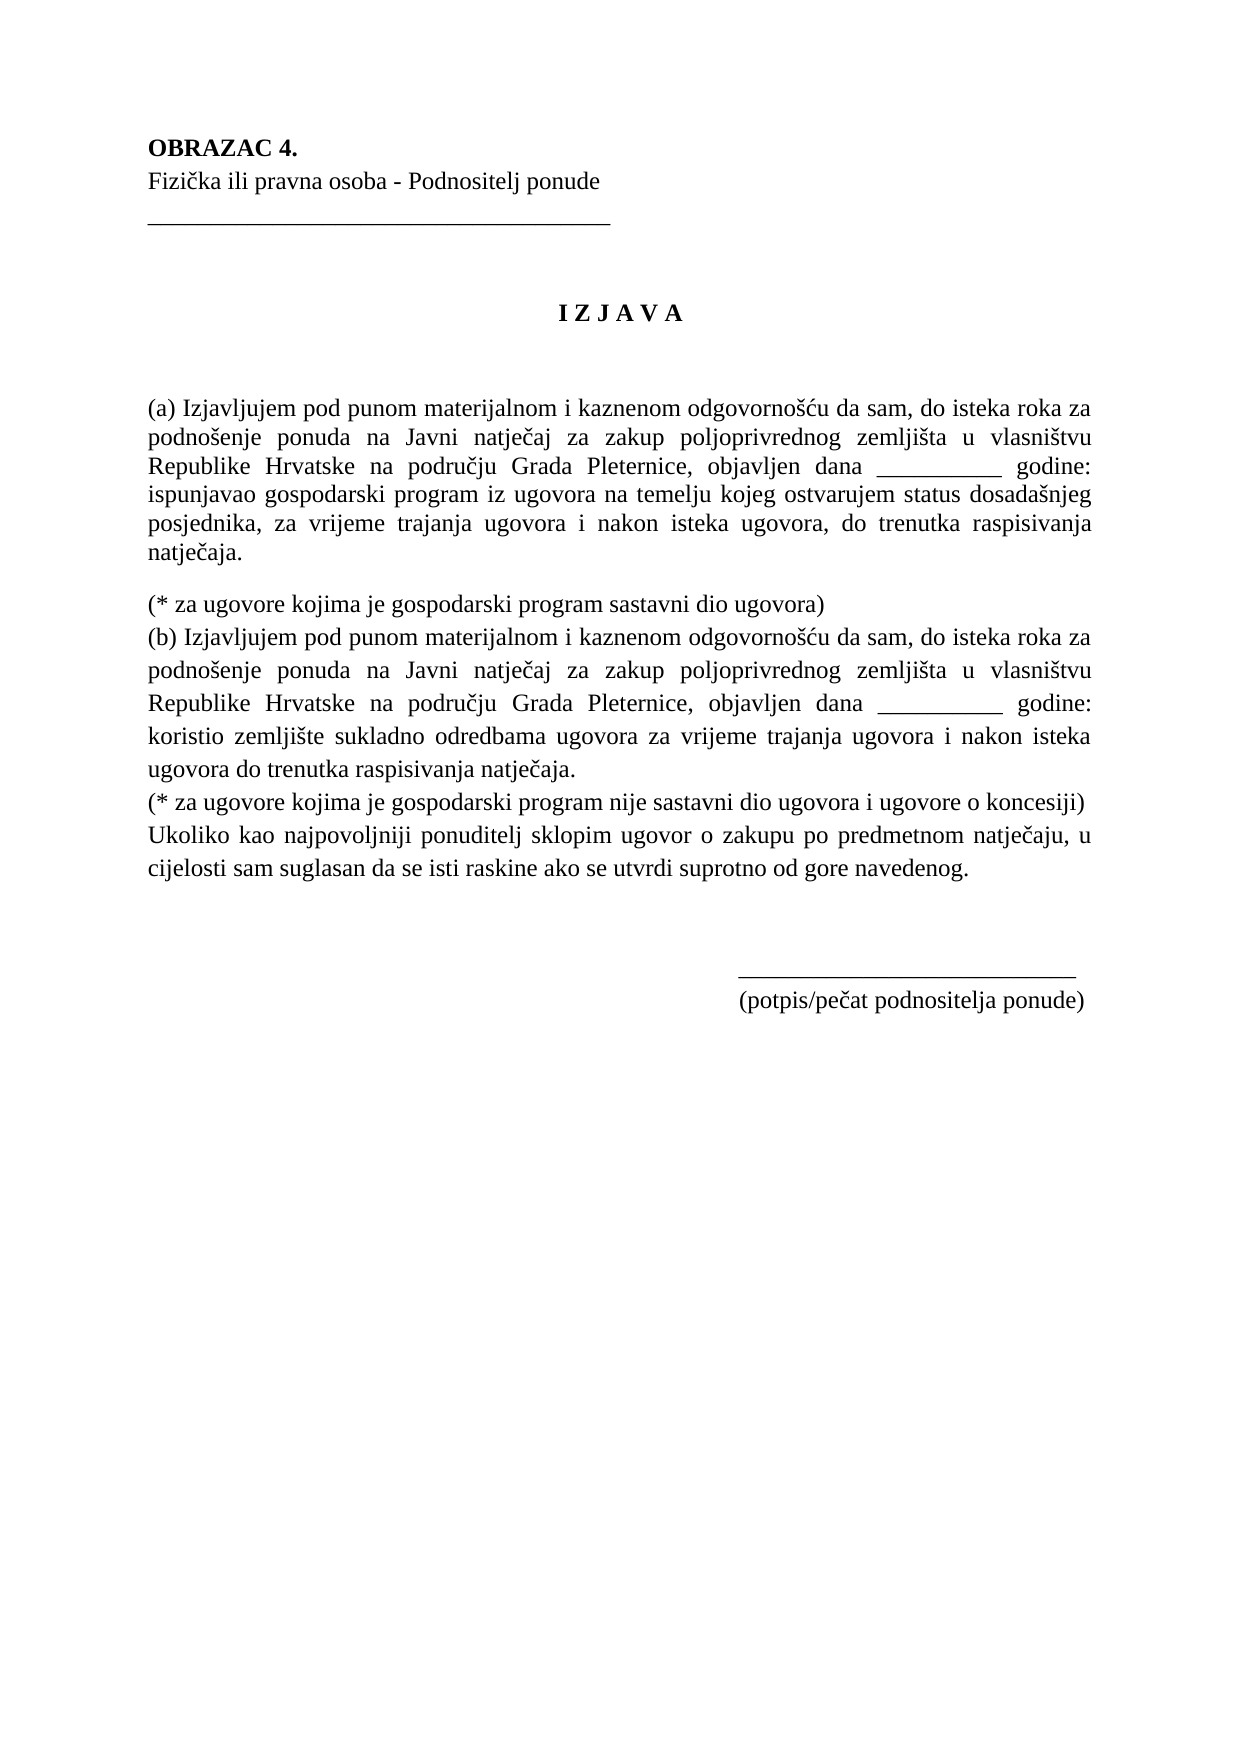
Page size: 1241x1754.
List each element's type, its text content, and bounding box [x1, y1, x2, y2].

text ___________________________ [738, 952, 1092, 981]
text (potpis/pečat podnositelja ponude) [738, 985, 1092, 1014]
text (b) Izjavljujem pod punom materijalnom i kaznenom odgovornošću da sam, do isteka roka za podnošenje ponuda na Javni natječaj za zakup poljoprivrednog zemljišta u vlasništvu Republike Hrvatske na području Grada Pleternice, objavljen dana __________ godine: koristio zemljište sukladno odredbama ugovora za vrijeme trajanja ugovora i nakon isteka ugovora do trenutka raspisivanja natječaja. [148, 622, 1092, 783]
text OBRAZAC 4. [148, 133, 1092, 162]
text Ukoliko kao najpovoljniji ponuditelj sklopim ugovor o zakupu po predmetnom natječaju, u cijelosti sam suglasan da se isti raskine ako se utvrdi suprotno od gore navedenog. [148, 820, 1092, 882]
text (* za ugovore kojima je gospodarski program nije sastavni dio ugovora i ugovore o koncesiji) [148, 787, 1092, 816]
text _____________________________________ [148, 199, 1092, 228]
text Fizička ili pravna osoba - Podnositelj ponude [148, 166, 1092, 195]
text (a) Izjavljujem pod punom materijalnom i kaznenom odgovornošću da sam, do isteka roka za podnošenje ponuda na Javni natječaj za zakup poljoprivrednog zemljišta u vlasništvu Republike Hrvatske na području Grada Pleternice, objavljen dana __________ godine: ispunjavao gospodarski program iz ugovora na temelju kojeg ostvarujem status dosadašnjeg posjednika, za vrijeme trajanja ugovora i nakon isteka ugovora, do trenutka raspisivanja natječaja. [148, 393, 1092, 566]
text (* za ugovore kojima je gospodarski program sastavni dio ugovora) [148, 589, 1092, 618]
text I Z J A V A [148, 298, 1092, 327]
